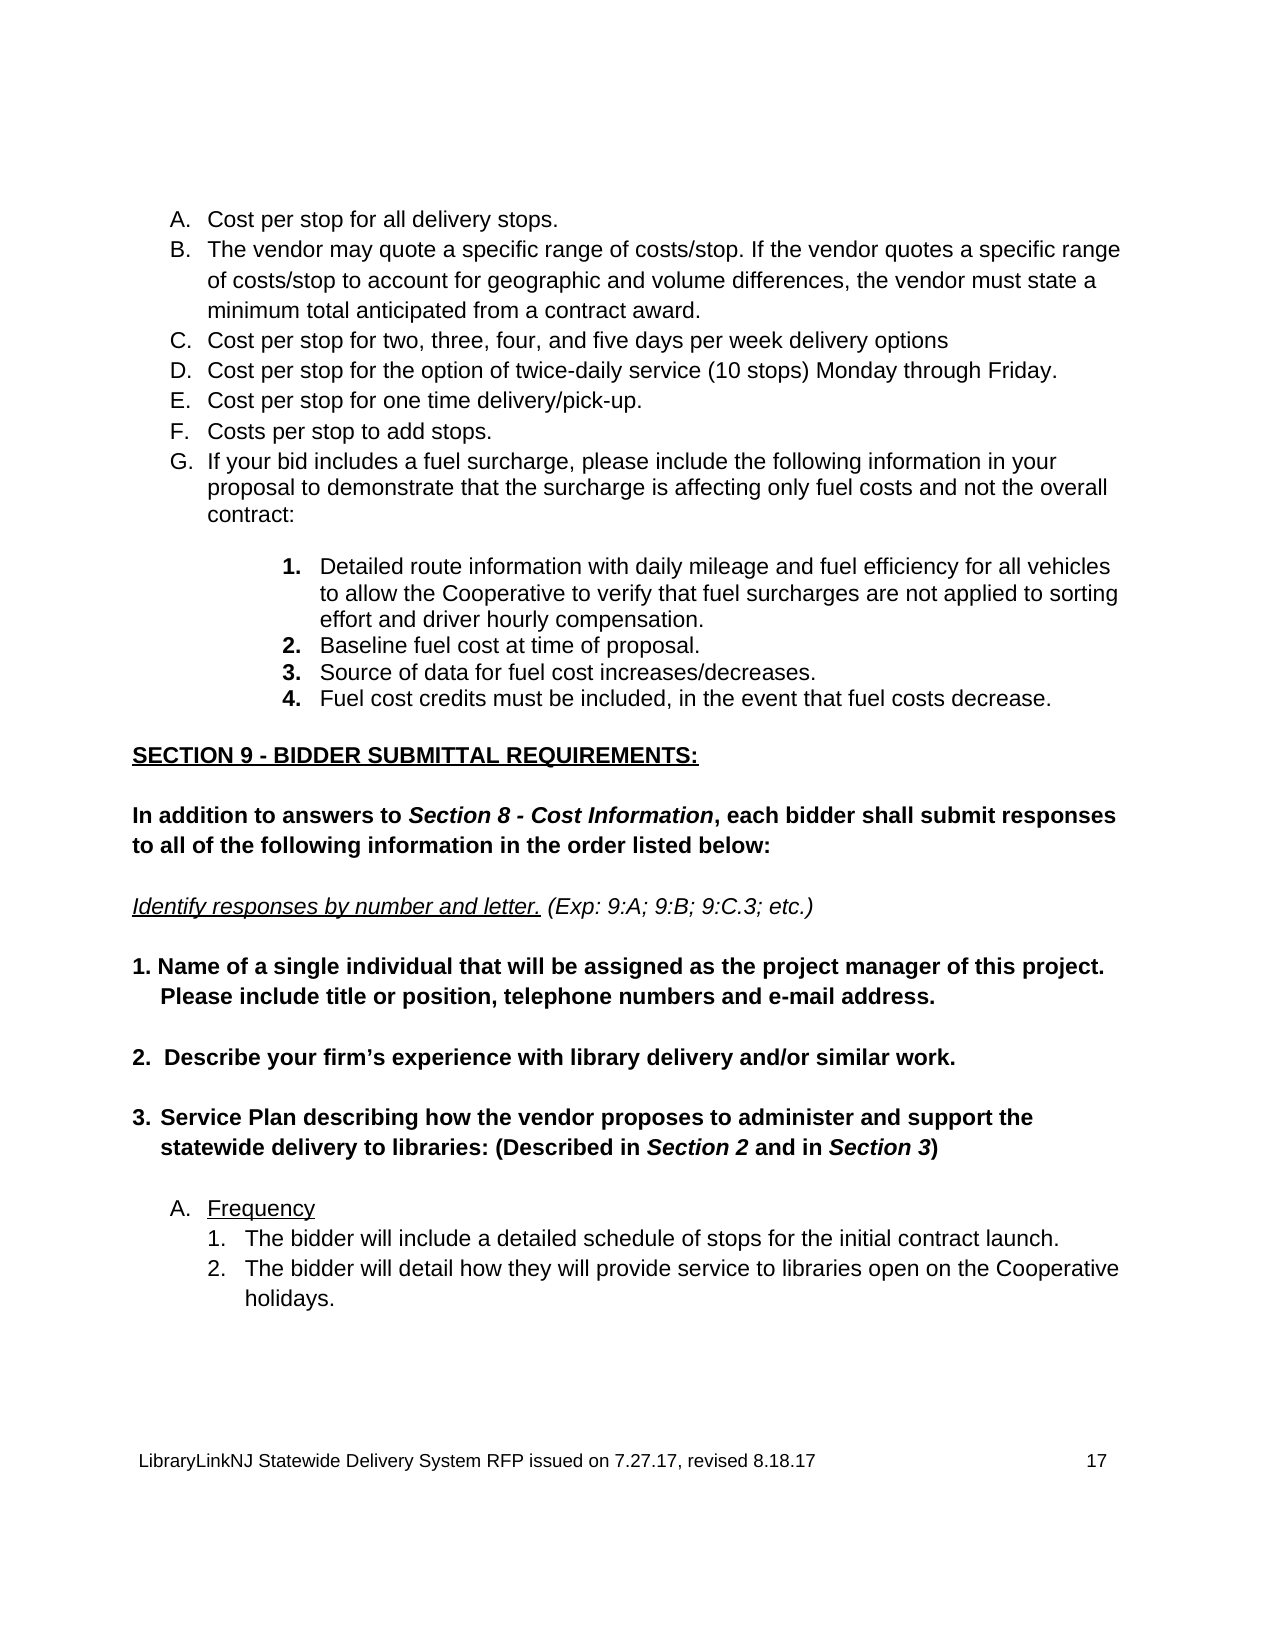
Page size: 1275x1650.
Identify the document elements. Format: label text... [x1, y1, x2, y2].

list The vendor may quote a specific range of costs/stop. If the vendor quotes a specific range of costs/stop to account for geographic and volume differences, the vendor must state a minimum total anticipated from a contract award. [169, 236, 1125, 323]
text Identify responses by number and letter. (Exp: 9:A; 9:B; 9:C.3; etc.) [132, 893, 1125, 919]
list Cost per stop for all delivery stops. [169, 206, 1125, 233]
list Source of data for fuel cost increases/decreases. [282, 659, 1125, 685]
text 1. Name of a single individual that will be assigned as the project manager of this project. Please include title or position, telephone numbers and e-mail address. [132, 953, 1125, 1040]
list Baseline fuel cost at time of proposal. [282, 632, 1125, 659]
list Frequency [169, 1195, 1125, 1221]
list Detailed route information with daily mileage and fuel efficiency for all vehicles to allow the Cooperative to verify that fuel surcharges are not applied to sorting effort and driver hourly compensation. [282, 553, 1125, 632]
list Costs per stop to add stops. [169, 418, 1125, 444]
list The bidder will detail how they will provide service to libraries open on the Cooperative holidays. [207, 1255, 1125, 1312]
text SECTION 9 - BIDDER SUBMITTAL REQUIREMENTS: [132, 742, 1125, 768]
list Cost per stop for two, three, four, and five days per week delivery options [169, 327, 1125, 353]
list The bidder will include a detailed schedule of stops for the initial contract launch. [207, 1225, 1125, 1251]
list Fuel cost credits must be included, in the event that fuel costs decrease. [282, 685, 1125, 711]
text 2. Describe your firm’s experience with library delivery and/or similar work. [132, 1044, 1125, 1100]
list Cost per stop for the option of twice-daily service (10 stops) Monday through Friday. [169, 357, 1125, 384]
list Cost per stop for one time delivery/pick-up. [169, 387, 1125, 414]
text In addition to answers to Section 8 - Cost Information, each bidder shall submit responses to all of the following information in the order listed below: [132, 802, 1125, 859]
list If your bid includes a fuel surcharge, please include the following information in your proposal to demonstrate that the surcharge is affecting only fuel costs and not the overall contract: [169, 448, 1125, 527]
text 3. Service Plan describing how the vendor proposes to administer and support the statewide delivery to libraries: (Described in Section 2 and in Section 3) [132, 1104, 1125, 1161]
